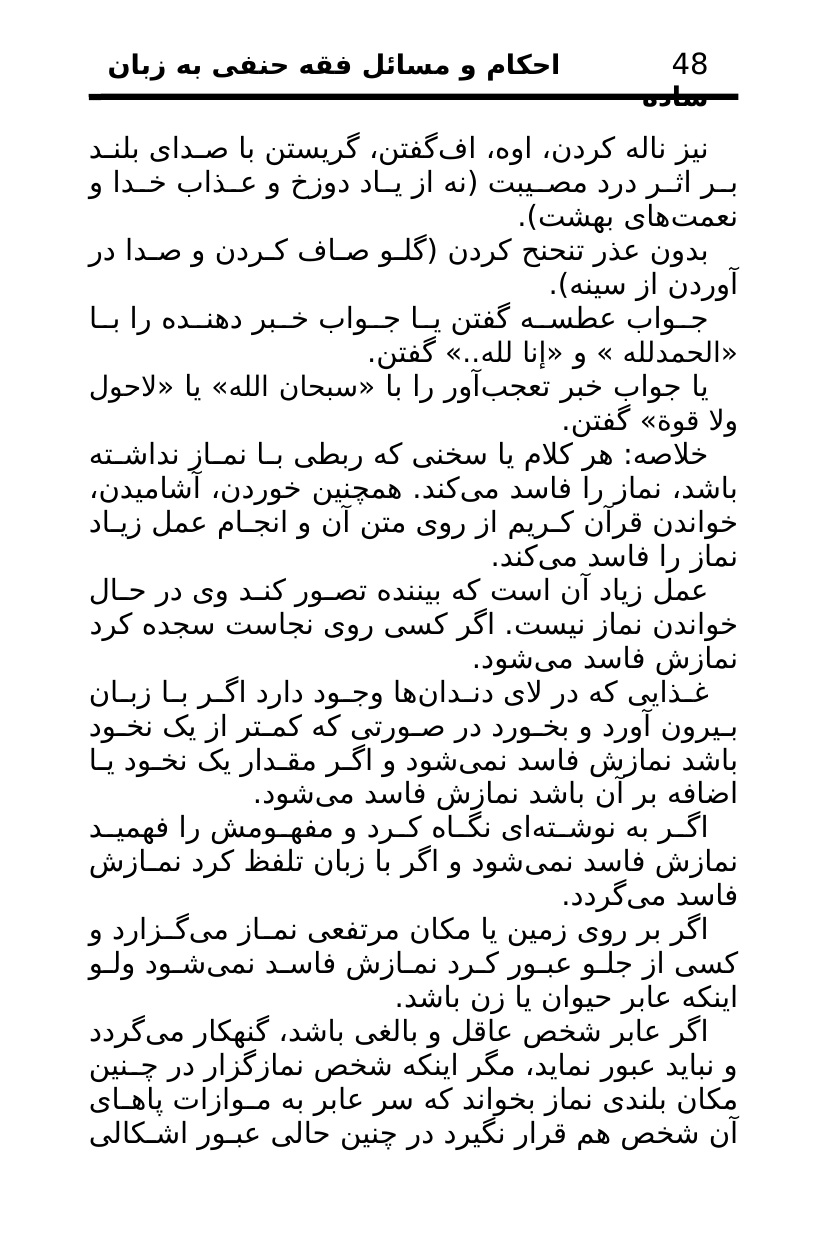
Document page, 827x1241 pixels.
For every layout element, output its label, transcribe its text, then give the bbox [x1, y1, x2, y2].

text ‌نیز ناله‌ کردن، اوه، اف‌‌گفتن، گریستن‌ با صدای‌ بلند بر اثر درد مصیبت‌ (نه‌ از یاد دوزخ‌ و عذاب‌ خدا و نعمت‌های‌ بهشت). [89, 132, 738, 233]
text ‌غذایی‌ که‌ در لای‌ دندان‌ها وجود دارد اگر با زبان‌ بیرون‌ آورد و بخورد در صورتی‌ که‌ کمتر از یک‌ نخود باشد نمازش‌ فاسد نمی‌شود و اگر مقدار یک‌ نخود یا اضافه‌ بر آن‌ باشد نمازش‌ فاسد می‌شود. [89, 675, 738, 811]
text بدون‌ عذر تنحنح‌ کردن‌ (گلو صاف‌ کردن‌ و صدا در آوردن‌ از سینه). [89, 233, 738, 301]
text یا جواب‌ خبر تعجب‌آور را با «سبحان‌ الله» یا «لاحول‌ ولا قوة» گفتن. [89, 369, 738, 437]
text خلاصه: هر کلام‌ یا سخنی‌ که‌ ربطی‌ با نماز نداشته‌ باشد، نماز را فاسد می‌کند. همچنین‌ خوردن، آشامیدن، خواندن‌ قرآن کریم‌ از روی‌ متن‌ آن‌ و انجام‌ عمل‌ زیاد نماز را فاسد می‌کند. [89, 437, 738, 573]
text جواب‌ عطسه‌ گفتن‌ یا جواب‌ خبر دهنده‌ را با «الحمدلله » و «إنا لله..»‌ گفتن‌. [89, 301, 738, 369]
text ‌اگر بر روی‌ زمین‌ یا مکان‌ مرتفعی‌ نماز می‌گزارد و کسی‌ از جلو عبور کرد نمازش‌ فاسد نمی‌شود ولو اینکه‌ عابر حیوان‌ یا زن‌ باشد. [89, 913, 738, 1014]
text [89, 1014, 738, 1150]
text ‌عمل‌ زیاد آن‌ است‌ که‌ بیننده‌ تصور کند وی‌ در حال‌ خواندن‌ نماز نیست. اگر کسی‌ روی‌ نجاست‌ سجده‌ کرد نمازش‌ فاسد می‌شود. [89, 573, 738, 675]
text اگر به‌ نوشته‌ای‌ نگاه‌ کرد و مفهومش‌ را فهمید نمازش‌ فاسد نمی‌شود و اگر با زبان‌ تلفظ‌ کرد نمازش‌ فاسد می‌گردد. [89, 811, 738, 913]
